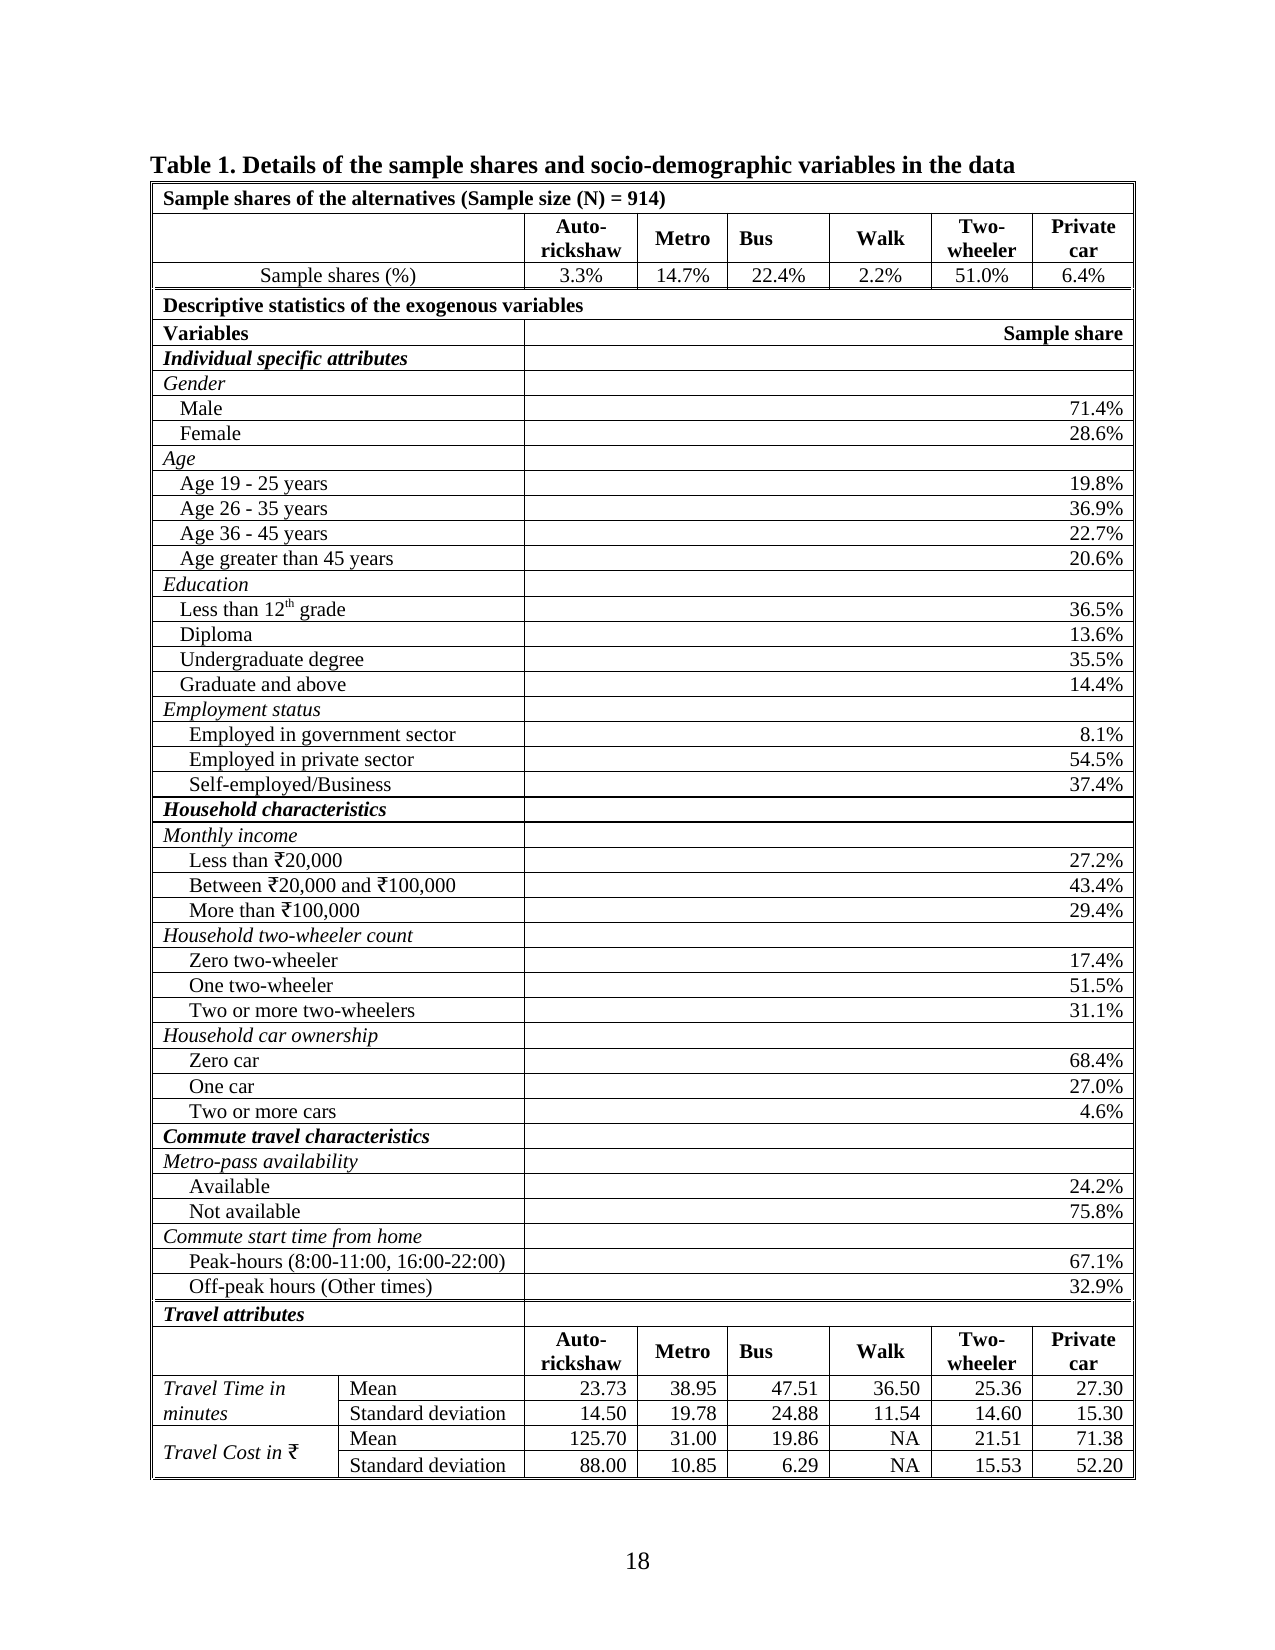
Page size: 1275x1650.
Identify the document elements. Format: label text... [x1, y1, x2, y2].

table_cell [525, 1023, 1133, 1047]
table_cell 37.4% [525, 772, 1133, 796]
table_cell Two or more two-wheelers [153, 998, 524, 1022]
table_cell Age 36 - 45 years [153, 521, 524, 545]
table_cell Employed in private sector [153, 747, 524, 771]
table_cell 24.2% [525, 1174, 1133, 1198]
table_cell Household characteristics [153, 798, 524, 821]
table_cell 14.50 [525, 1401, 637, 1425]
table_cell Auto-rickshaw [525, 214, 637, 262]
table_cell Less than ₹20,000 [153, 848, 524, 872]
table_cell Diploma [153, 622, 524, 646]
table_cell [525, 371, 1133, 395]
table_cell Employment status [153, 697, 524, 721]
table_cell [525, 1299, 1133, 1326]
table_cell 75.8% [525, 1199, 1133, 1223]
table_cell 19.8% [525, 471, 1133, 495]
table_cell Off-peak hours (Other times) [153, 1274, 524, 1298]
table_cell Between ₹20,000 and ₹100,000 [153, 873, 524, 897]
table_cell [153, 1327, 524, 1375]
table_cell Travel Cost in ₹ [153, 1426, 338, 1477]
table_cell 27.2% [525, 848, 1133, 872]
table_cell 36.50 [830, 1376, 931, 1400]
table_cell Available [153, 1174, 524, 1198]
table_cell Bus [728, 214, 829, 262]
table_cell 3.3% [525, 263, 637, 287]
table_cell 20.6% [525, 546, 1133, 570]
table_cell Descriptive statistics of the exogenous variables [153, 287, 1133, 319]
table_cell Mean [339, 1376, 524, 1400]
table_cell 32.9% [525, 1274, 1133, 1298]
table_cell More than ₹100,000 [153, 898, 524, 922]
table_cell 31.1% [525, 998, 1133, 1022]
table_cell Two-wheeler [932, 1327, 1032, 1375]
table_cell Commute travel characteristics [153, 1124, 524, 1148]
table_cell 27.0% [525, 1074, 1133, 1098]
text Table 1. Details of the sample shares and socio-demographic variables in the data [150, 150, 1125, 179]
table_cell One two-wheeler [153, 973, 524, 997]
table_cell Education [153, 571, 524, 596]
table_cell Age 19 - 25 years [153, 471, 524, 495]
table_cell 71.4% [525, 396, 1133, 420]
table_cell Two-wheeler [932, 214, 1032, 262]
table_cell Not available [153, 1199, 524, 1223]
table_cell Gender [153, 371, 524, 395]
table_cell 88.00 [525, 1451, 637, 1477]
table_cell 31.00 [638, 1426, 727, 1450]
table_cell 14.4% [525, 672, 1133, 696]
table_header Sample shares of the alternatives (Sample size (N) = 914) [153, 184, 1133, 213]
table_cell [525, 798, 1133, 821]
table_cell 51.5% [525, 973, 1133, 997]
table_cell Male [153, 396, 524, 420]
table_cell 71.38 [1033, 1426, 1133, 1450]
table_cell 29.4% [525, 898, 1133, 922]
table_cell 4.6% [525, 1099, 1133, 1123]
table_cell 47.51 [728, 1376, 829, 1400]
table_cell Walk [830, 214, 931, 262]
table_cell Metro [638, 1327, 727, 1375]
table_cell 27.30 [1033, 1376, 1133, 1400]
table_cell Graduate and above [153, 672, 524, 696]
table_cell 51.0% [932, 263, 1032, 287]
table_cell 23.73 [525, 1376, 637, 1400]
table_cell Household car ownership [153, 1023, 524, 1047]
table_cell [525, 1149, 1133, 1173]
table_cell 8.1% [525, 722, 1133, 746]
table_cell Age greater than 45 years [153, 546, 524, 570]
table_cell 54.5% [525, 747, 1133, 771]
table_cell Commute start time from home [153, 1224, 524, 1248]
table_cell 14.60 [932, 1401, 1032, 1425]
table_cell [525, 823, 1133, 847]
table_cell Travel Time in minutes [153, 1376, 338, 1425]
table_cell 11.54 [830, 1401, 931, 1425]
table_cell Private car [1033, 1327, 1133, 1375]
table_cell Standard deviation [339, 1451, 524, 1477]
table_cell Zero two-wheeler [153, 948, 524, 972]
table_cell 43.4% [525, 873, 1133, 897]
table_cell Employed in government sector [153, 722, 524, 746]
table_cell [525, 571, 1133, 596]
table_cell Auto-rickshaw [525, 1327, 637, 1375]
table_cell [525, 923, 1133, 947]
table_cell 14.7% [638, 263, 727, 287]
table_cell Variables [153, 320, 524, 344]
table_cell [525, 1124, 1133, 1148]
table_cell NA [830, 1426, 931, 1450]
table_cell Zero car [153, 1049, 524, 1072]
table_cell 6.29 [728, 1451, 829, 1477]
table_cell Monthly income [153, 823, 524, 847]
table_cell 38.95 [638, 1376, 727, 1400]
table_cell [153, 214, 524, 262]
table_cell Metro-pass availability [153, 1149, 524, 1173]
table_cell One car [153, 1074, 524, 1098]
table_cell 6.4% [1033, 263, 1133, 287]
table_cell 36.5% [525, 597, 1133, 621]
table_cell Age [153, 446, 524, 470]
table_cell 35.5% [525, 647, 1133, 671]
table_cell Individual specific attributes [153, 346, 524, 369]
table_cell 36.9% [525, 496, 1133, 520]
table_cell Undergraduate degree [153, 647, 524, 671]
table_cell 10.85 [638, 1451, 727, 1477]
table_cell Metro [638, 214, 727, 262]
table_cell Bus [728, 1327, 829, 1375]
table_cell 125.70 [525, 1426, 637, 1450]
table_cell Self-employed/Business [153, 772, 524, 796]
table_cell Walk [830, 1327, 931, 1375]
table_cell 52.20 [1033, 1451, 1133, 1477]
table_cell Travel attributes [153, 1299, 524, 1326]
table_cell 13.6% [525, 622, 1133, 646]
table_cell 24.88 [728, 1401, 829, 1425]
table_cell 22.4% [728, 263, 829, 287]
table_cell Two or more cars [153, 1099, 524, 1123]
table_cell 67.1% [525, 1249, 1133, 1273]
table_cell [525, 446, 1133, 470]
table_cell 17.4% [525, 948, 1133, 972]
table_cell 21.51 [932, 1426, 1032, 1450]
table_cell Private car [1033, 214, 1133, 262]
table_cell 19.86 [728, 1426, 829, 1450]
table_cell 25.36 [932, 1376, 1032, 1400]
table_cell 2.2% [830, 263, 931, 287]
table_cell 15.53 [932, 1451, 1032, 1477]
table_cell Household two-wheeler count [153, 923, 524, 947]
table_cell 19.78 [638, 1401, 727, 1425]
table_cell Peak-hours (8:00-11:00, 16:00-22:00) [153, 1249, 524, 1273]
table_cell 15.30 [1033, 1401, 1133, 1425]
table_cell 68.4% [525, 1049, 1133, 1072]
table_cell Age 26 - 35 years [153, 496, 524, 520]
table_cell [525, 1224, 1133, 1248]
table_cell NA [830, 1451, 931, 1477]
table_cell Female [153, 421, 524, 445]
table_cell [525, 346, 1133, 369]
table_cell Mean [339, 1426, 524, 1450]
table_cell Sample share [525, 320, 1133, 344]
table_cell 22.7% [525, 521, 1133, 545]
table_cell Sample shares (%) [153, 263, 524, 287]
table_cell Less than 12th grade [153, 597, 524, 621]
table_cell [525, 697, 1133, 721]
table_cell 28.6% [525, 421, 1133, 445]
table_cell Standard deviation [339, 1401, 524, 1425]
